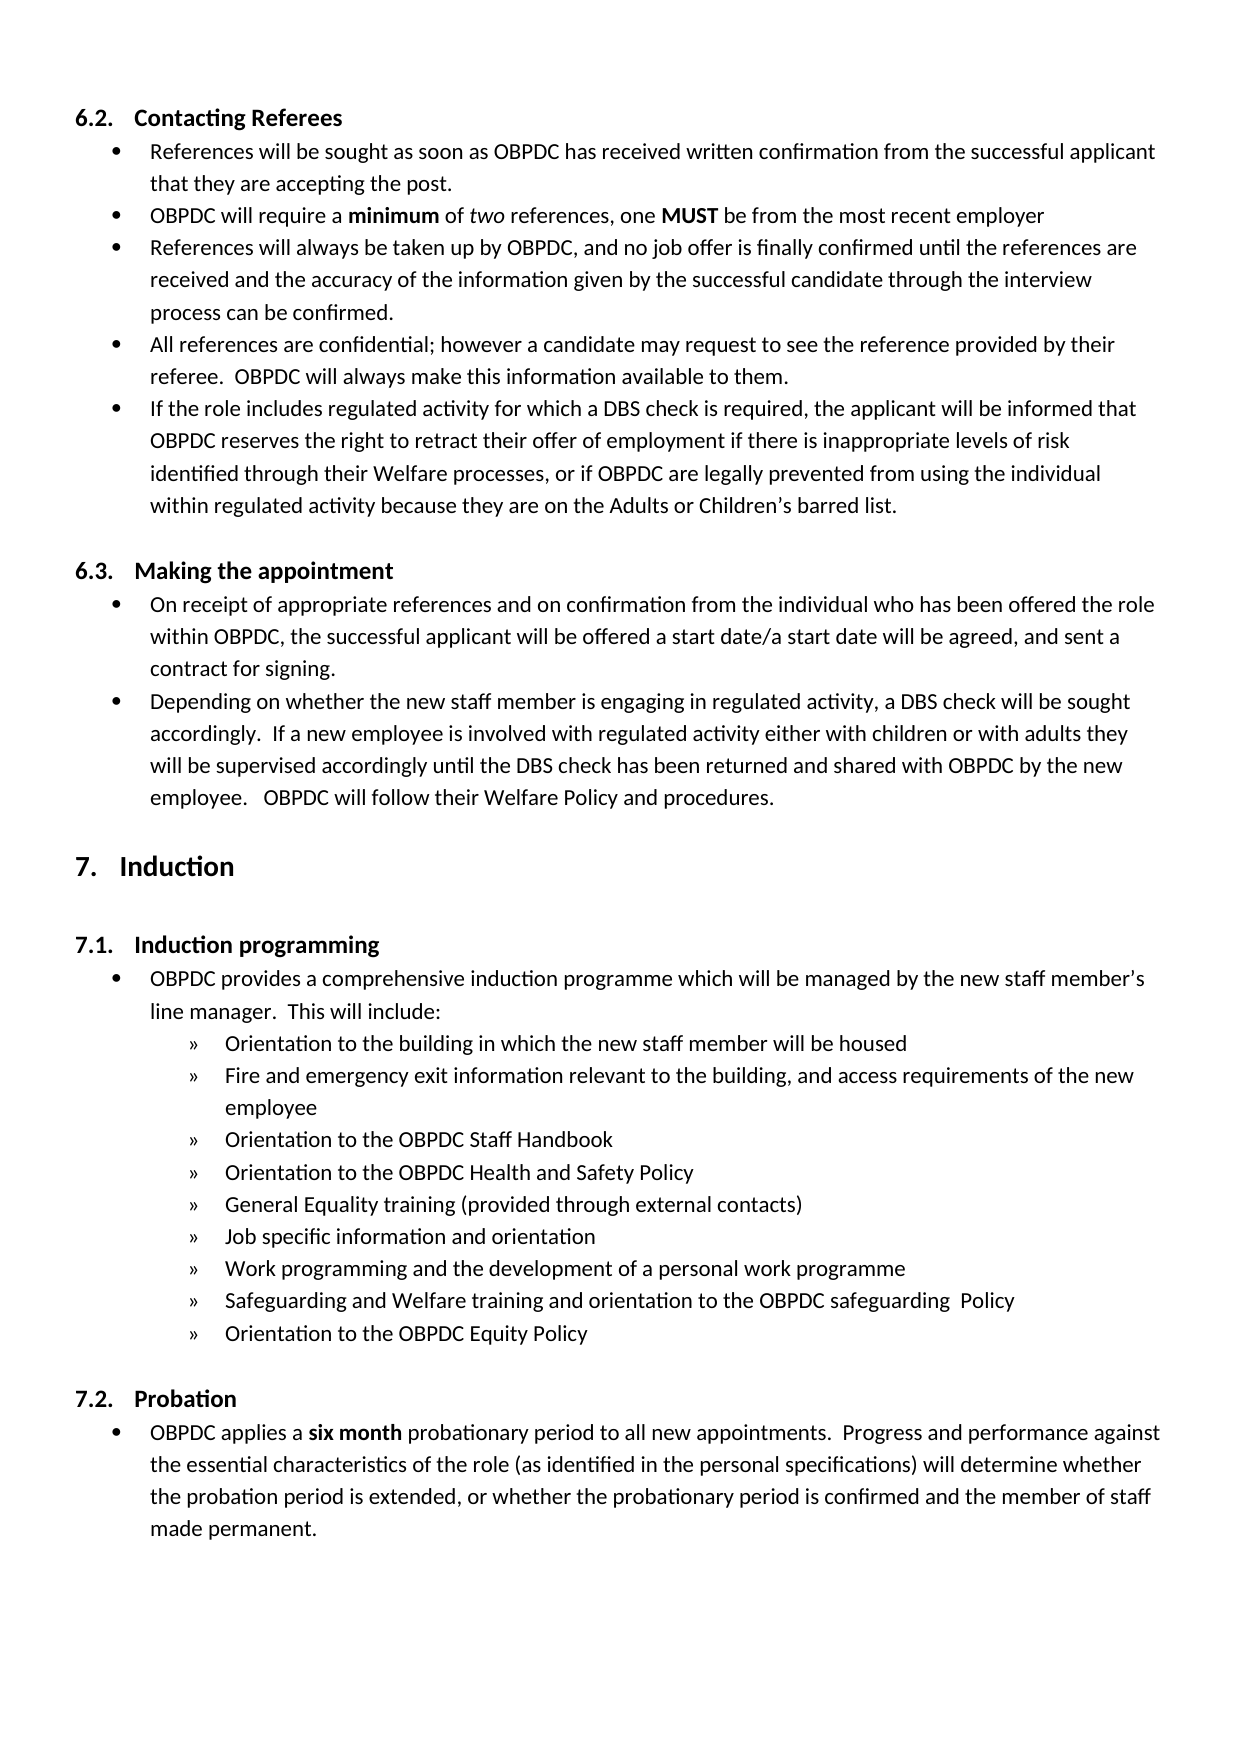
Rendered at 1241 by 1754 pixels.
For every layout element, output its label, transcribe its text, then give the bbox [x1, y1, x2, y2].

list Orientation to the OBPDC Staff Handbook [187, 1126, 1165, 1153]
list Induction [75, 848, 1165, 883]
list Safeguarding and Welfare training and orientation to the OBPDC safeguarding Policy [187, 1286, 1165, 1314]
list References will always be taken up by OBPDC, and no job offer is finally confirmed until the references are received and the accuracy of the information given by the successful candidate through the interview process can be confirmed. [112, 233, 1165, 326]
list Orientation to the OBPDC Equity Policy [187, 1319, 1165, 1347]
list References will be sought as soon as OBPDC has received written confirmation from the successful applicant that they are accepting the post. [112, 137, 1165, 197]
list Job specific information and orientation [187, 1222, 1165, 1250]
list Induction programming [75, 929, 1165, 960]
list OBPDC will require a minimum of two references, one MUST be from the most recent employer [112, 201, 1165, 229]
list Probation [75, 1383, 1165, 1413]
list General Equality training (provided through external contacts) [187, 1190, 1165, 1218]
list Work programming and the development of a personal work programme [187, 1254, 1165, 1282]
list Fire and emergency exit information relevant to the building, and access requirements of the new employee [187, 1061, 1165, 1121]
list Making the appointment [75, 555, 1165, 586]
list Contacting Referees [75, 102, 1165, 132]
list On receipt of appropriate references and on confirmation from the individual who has been offered the role within OBPDC, the successful applicant will be offered a start date/a start date will be agreed, and sent a contract for signing. [112, 590, 1165, 683]
list Orientation to the building in which the new staff member will be housed [187, 1029, 1165, 1057]
list All references are confidential; however a candidate may request to see the reference provided by their referee. OBPDC will always make this information available to them. [112, 330, 1165, 390]
list OBPDC provides a comprehensive induction programme which will be managed by the new staff member’s line manager. This will include: [112, 964, 1165, 1025]
list Depending on whether the new staff member is engaging in regulated activity, a DBS check will be sought accordingly. If a new employee is involved with regulated activity either with children or with adults they will be supervised accordingly until the DBS check has been returned and shared with OBPDC by the new employee. OBPDC will follow their Welfare Policy and procedures. [112, 687, 1165, 811]
list If the role includes regulated activity for which a DBS check is required, the applicant will be informed that OBPDC reserves the right to retract their offer of employment if there is inappropriate levels of risk identified through their Welfare processes, or if OBPDC are legally prevented from using the individual within regulated activity because they are on the Adults or Children’s barred list. [112, 394, 1165, 519]
list Orientation to the OBPDC Health and Safety Policy [187, 1158, 1165, 1186]
list OBPDC applies a six month probationary period to all new appointments. Progress and performance against the essential characteristics of the role (as identified in the personal specifications) will determine whether the probation period is extended, or whether the probationary period is confirmed and the member of staff made permanent. [112, 1418, 1165, 1543]
